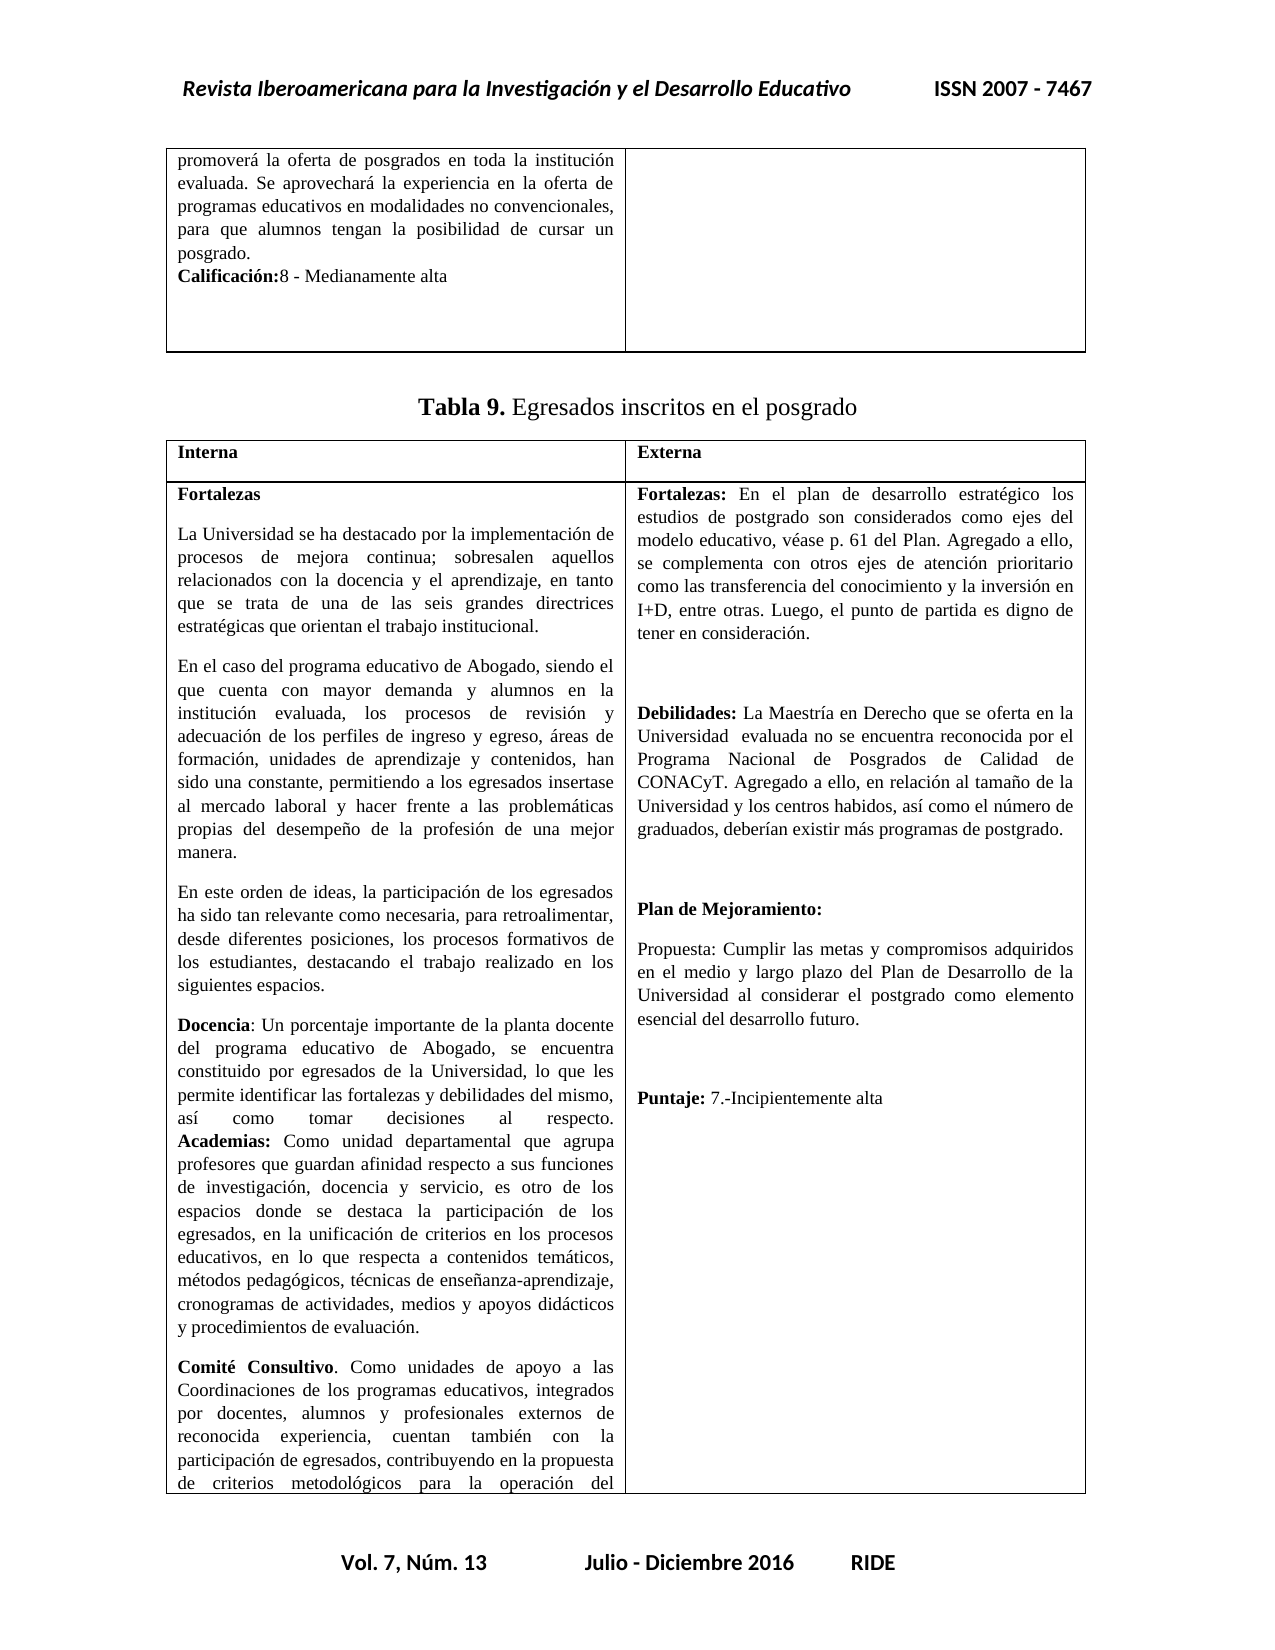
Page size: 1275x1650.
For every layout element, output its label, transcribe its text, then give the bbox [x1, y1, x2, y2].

table_header Externa [626, 441, 1085, 481]
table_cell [626, 483, 1085, 1493]
table_header Interna [167, 441, 625, 481]
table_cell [626, 149, 1085, 351]
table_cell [167, 149, 625, 351]
text Tabla 9. Egresados inscritos en el posgrado [177, 392, 1098, 421]
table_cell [167, 483, 625, 1493]
